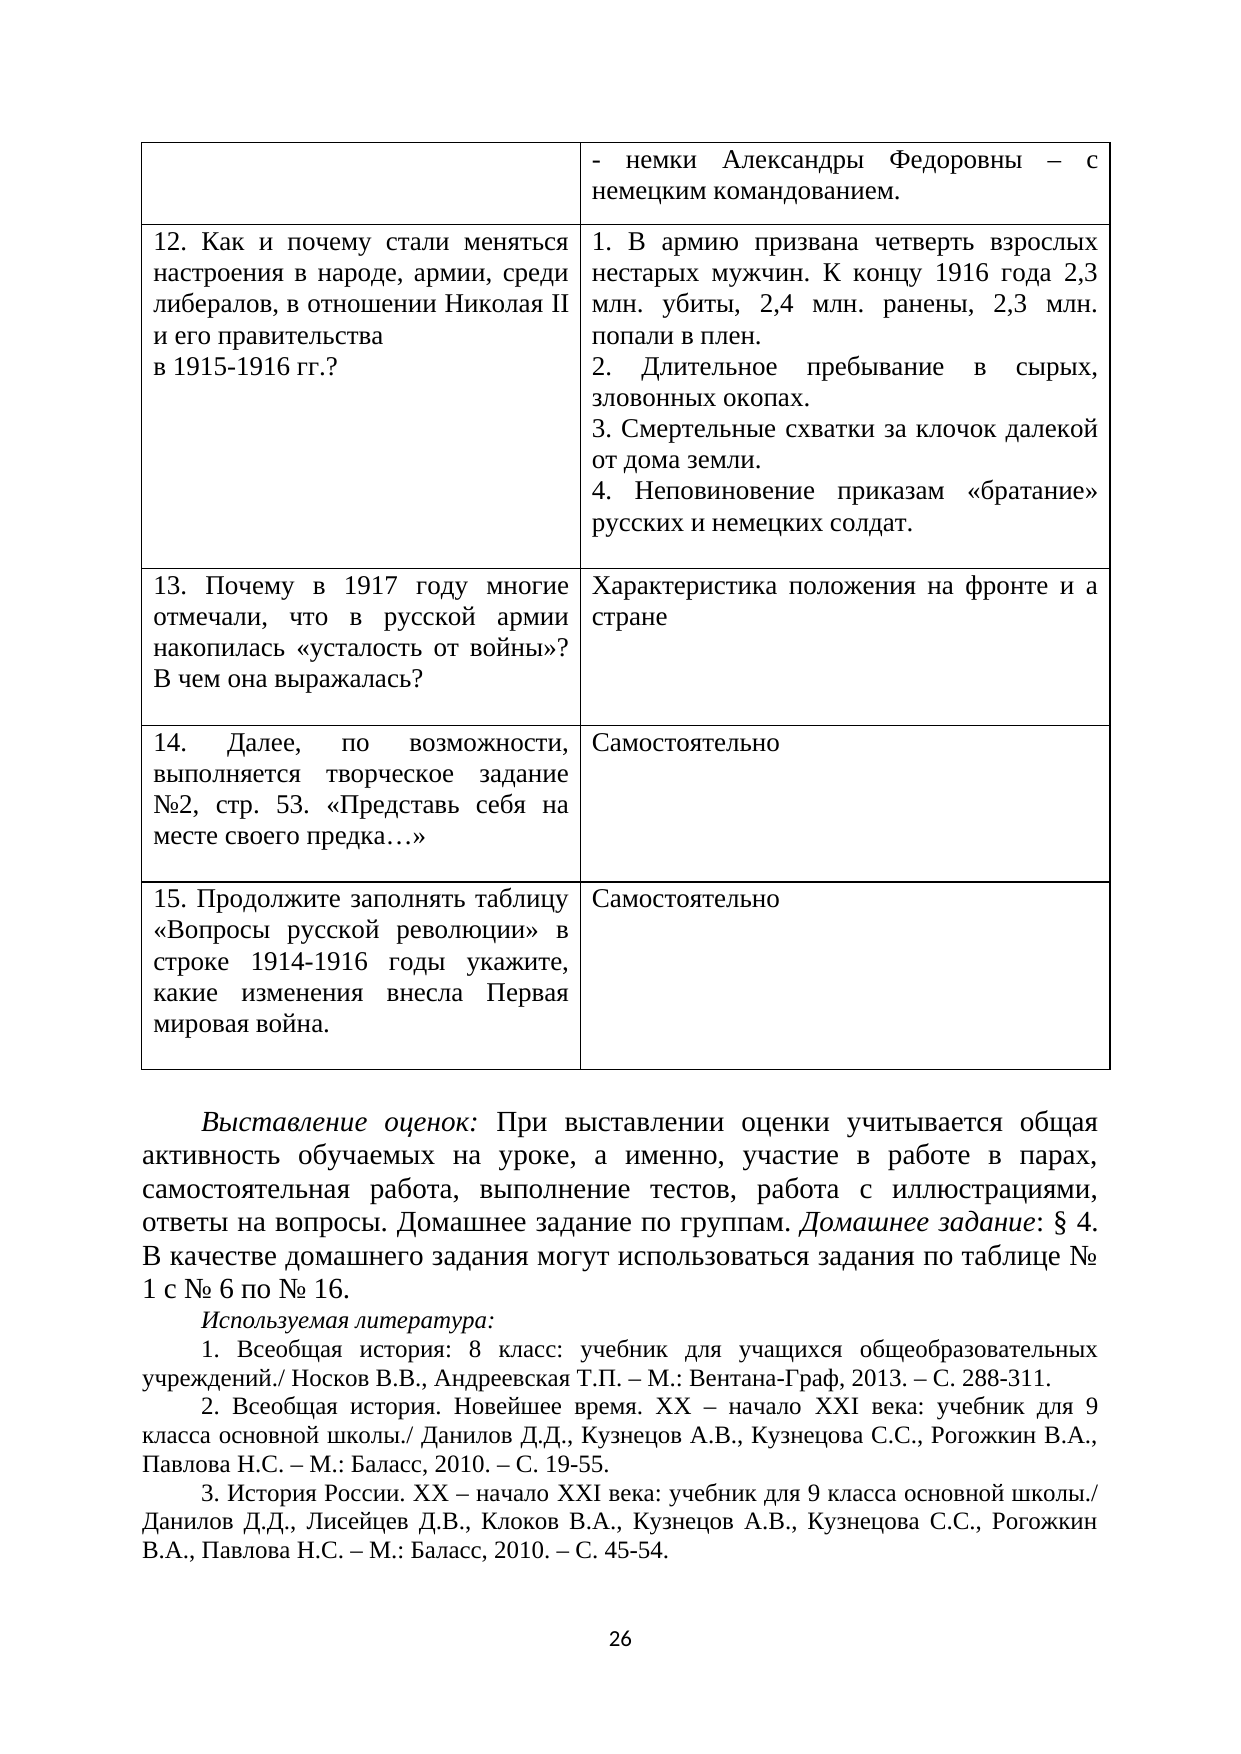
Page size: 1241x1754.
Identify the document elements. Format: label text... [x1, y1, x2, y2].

table_cell 14. Далее, по возможности, выполняется творческое задание №2, стр. 53. «Представь себя на месте своего предка…» [142, 726, 580, 881]
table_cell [142, 143, 580, 224]
table_cell Самостоятельно [581, 726, 1109, 881]
table_cell Самостоятельно [581, 883, 1109, 1069]
table_cell Характеристика положения на фронте и а стране [581, 569, 1109, 725]
text Выставление оценок: При выставлении оценки учитывается общая активность обучаемых на уроке, а именно, участие в работе в парах, самостоятельная работа, выполнение тестов, работа с иллюстрациями, ответы на вопросы. Домашнее задание по группам. Домашнее задание: § 4. В качестве домашнего задания могут использоваться задания по таблице № 1 с № 6 по № 16. [142, 1104, 1098, 1305]
table_cell 13. Почему в 1917 году многие отмечали, что в русской армии накопилась «усталость от войны»? В чем она выражалась? [142, 569, 580, 725]
text Используемая литература: [142, 1305, 1098, 1334]
text 2. Всеобщая история. Новейшее время. ХХ – начало XXI века: учебник для 9 класса основной школы./ Данилов Д.Д., Кузнецов А.В., Кузнецова С.С., Рогожкин В.А., Павлова Н.С. – М.: Баласс, 2010. – С. 19-55. [142, 1391, 1098, 1478]
text 3. История России. ХХ – начало XXI века: учебник для 9 класса основной школы./ Данилов Д.Д., Лисейцев Д.В., Клоков В.А., Кузнецов А.В., Кузнецова С.С., Рогожкин В.А., Павлова Н.С. – М.: Баласс, 2010. – С. 45-54. [142, 1478, 1098, 1564]
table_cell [581, 143, 1109, 224]
table_cell 12. Как и почему стали меняться настроения в народе, армии, среди либералов, в отношении Николая II и его правительства в 1915-1916 гг.? [142, 225, 580, 568]
text 1. Всеобщая история: 8 класс: учебник для учащихся общеобразовательных учреждений./ Носков В.В., Андреевская Т.П. – М.: Вентана-Граф, 2013. – С. 288-311. [142, 1334, 1098, 1391]
table_cell 15. Продолжите заполнять таблицу «Вопросы русской революции» в строке 1914-1916 годы укажите, какие изменения внесла Первая мировая война. [142, 883, 580, 1069]
table_cell 1. В армию призвана четверть взрослых нестарых мужчин. К концу 1916 года 2,3 млн. убиты, 2,4 млн. ранены, 2,3 млн. попали в плен. 2. Длительное пребывание в сырых, зловонных окопах. 3. Смертельные схватки за клочок далекой от дома земли. 4. Неповиновение приказам «братание» русских и немецких солдат. [581, 225, 1109, 568]
